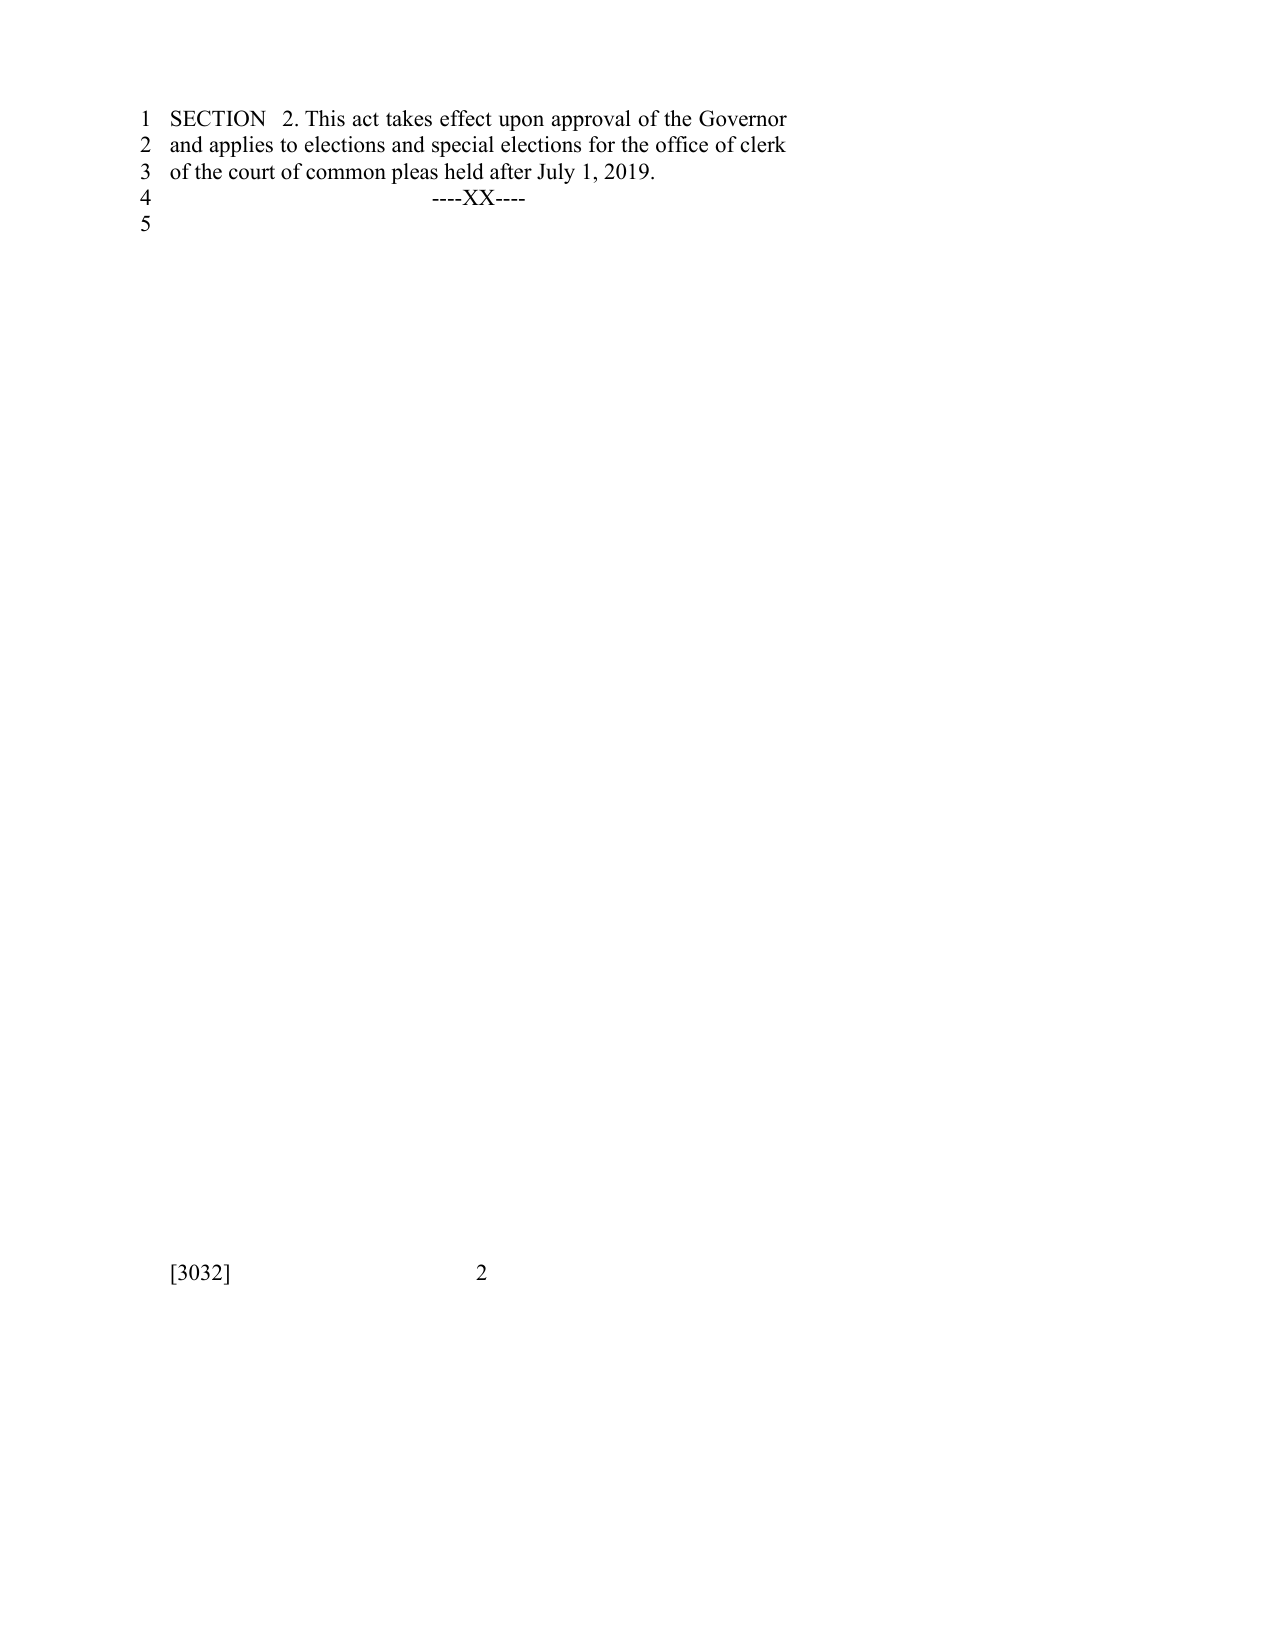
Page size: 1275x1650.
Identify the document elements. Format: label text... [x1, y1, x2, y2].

text SECTION 2. This act takes effect upon approval of the Governor and applies to elections and special elections for the office of clerk of the court of common pleas held after July 1, 2019. [169, 105, 787, 184]
text ----XX---- [169, 184, 787, 210]
